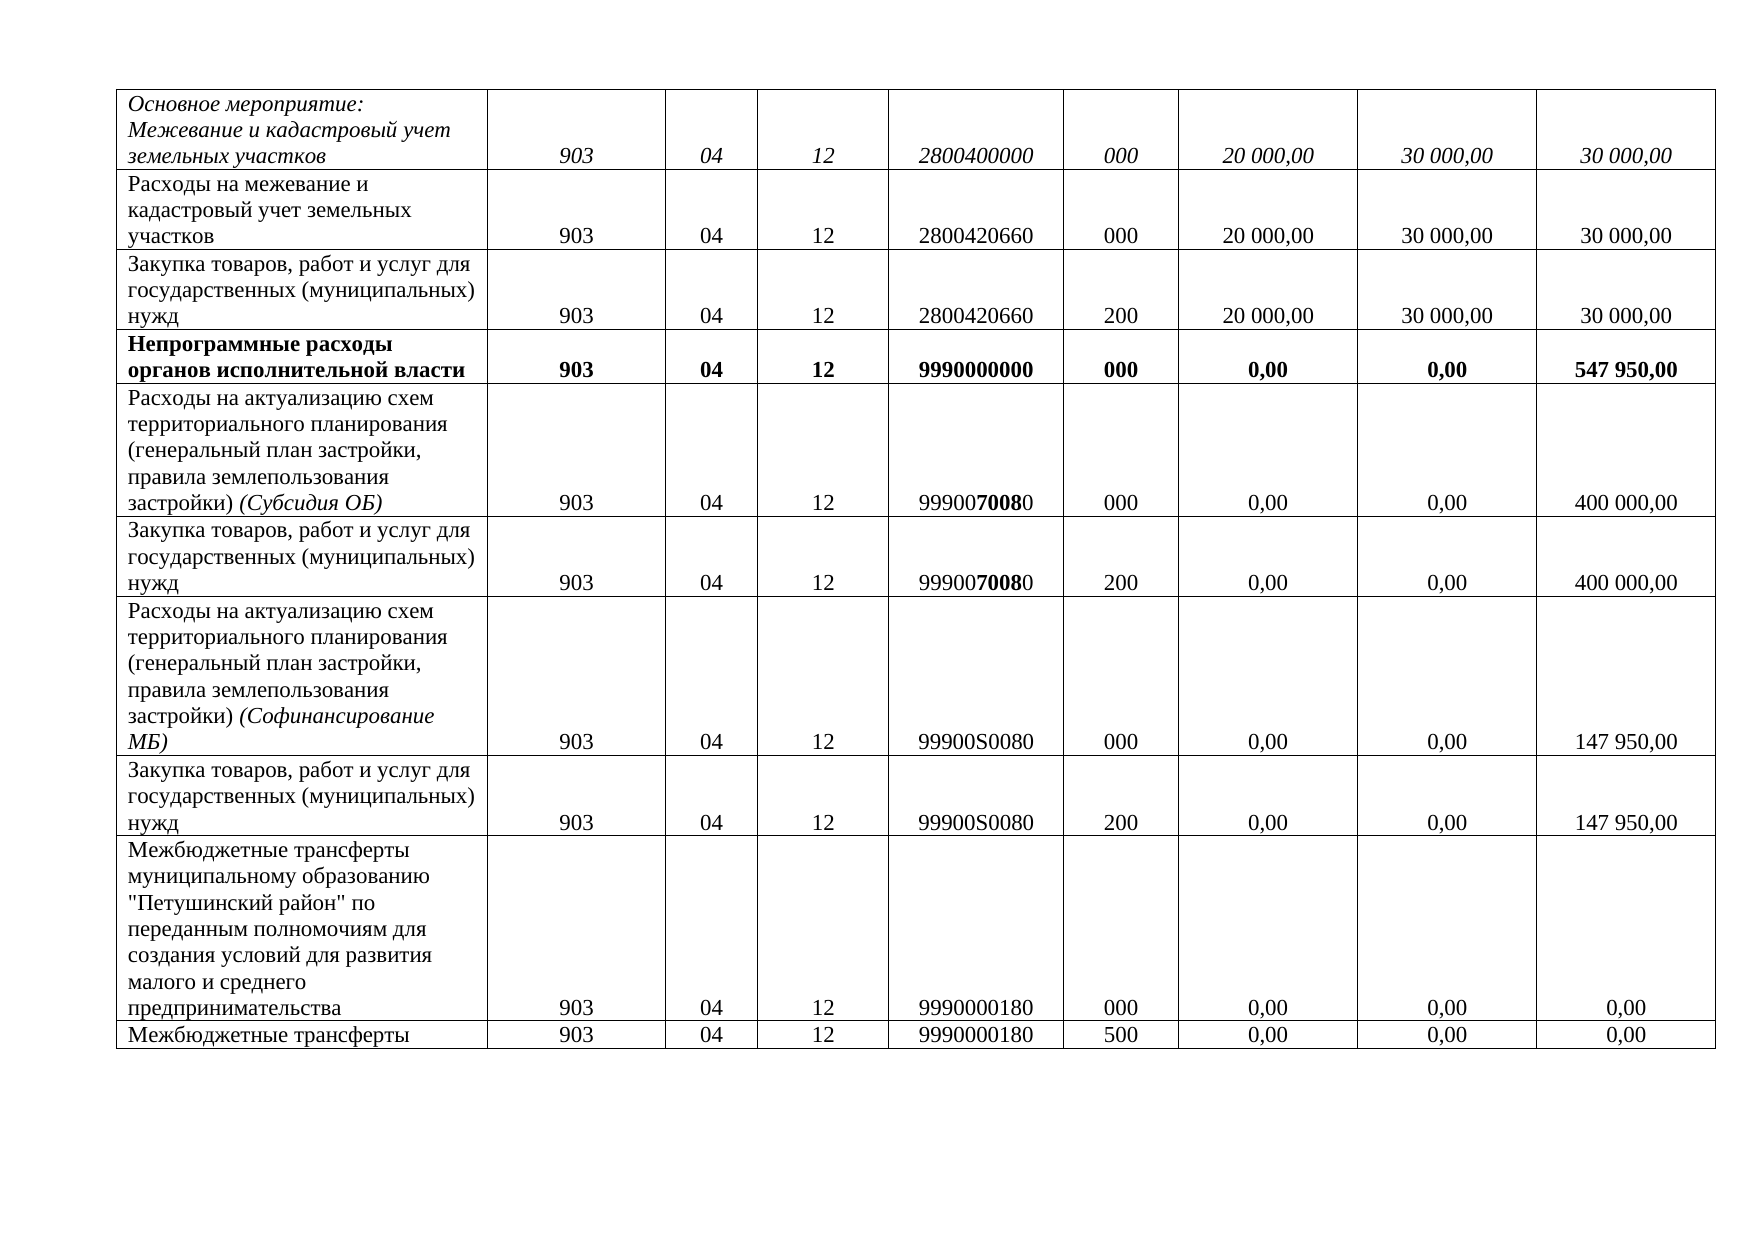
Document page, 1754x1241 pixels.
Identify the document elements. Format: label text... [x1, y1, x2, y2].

table_cell 0,00 [1537, 1021, 1715, 1048]
table_cell 04 [666, 836, 757, 1020]
table_cell 903 [488, 330, 665, 383]
table_cell 400 000,00 [1537, 517, 1715, 596]
table_cell 000 [1064, 597, 1178, 755]
table_cell 9990000000 [889, 330, 1063, 383]
table_cell 903 [488, 170, 665, 249]
table_cell 0,00 [1358, 756, 1536, 835]
table_cell 12 [758, 836, 888, 1020]
table_cell 04 [666, 170, 757, 249]
table_cell 20 000,00 [1179, 90, 1357, 169]
table_cell 20 000,00 [1179, 250, 1357, 329]
table_cell 000 [1064, 836, 1178, 1020]
table_cell 04 [666, 597, 757, 755]
table_cell 04 [666, 384, 757, 516]
table_cell 12 [758, 250, 888, 329]
table_cell 30 000,00 [1537, 90, 1715, 169]
table_cell 903 [488, 517, 665, 596]
table_cell 12 [758, 384, 888, 516]
table_cell 903 [488, 90, 665, 169]
table_cell 000 [1064, 90, 1178, 169]
table_cell 04 [666, 250, 757, 329]
table_cell 147 950,00 [1537, 756, 1715, 835]
table_cell 12 [758, 170, 888, 249]
table_cell 30 000,00 [1358, 170, 1536, 249]
table_cell 0,00 [1179, 756, 1357, 835]
table_cell 20 000,00 [1179, 170, 1357, 249]
table_cell 200 [1064, 517, 1178, 596]
table_cell 12 [758, 517, 888, 596]
table_cell 903 [488, 384, 665, 516]
table_cell Закупка товаров, работ и услуг для государственных (муниципальных) нужд [117, 250, 487, 329]
table_cell 2800420660 [889, 170, 1063, 249]
table_cell 903 [488, 756, 665, 835]
table_cell 0,00 [1358, 836, 1536, 1020]
table_cell 04 [666, 756, 757, 835]
table_cell 0,00 [1179, 330, 1357, 383]
table_cell Основное мероприятие: Межевание и кадастровый учет земельных участков [117, 90, 487, 169]
table_cell 9990070080 [889, 517, 1063, 596]
table_cell 0,00 [1358, 597, 1536, 755]
table_cell 903 [488, 836, 665, 1020]
table_cell Расходы на актуализацию схем территориального планирования (генеральный план застройки, правила землепользования застройки) (Софинансирование МБ) [117, 597, 487, 755]
table_cell 04 [666, 330, 757, 383]
table_cell 000 [1064, 170, 1178, 249]
table_cell 0,00 [1179, 517, 1357, 596]
table_cell 30 000,00 [1537, 170, 1715, 249]
table_cell 12 [758, 597, 888, 755]
table_cell 30 000,00 [1358, 250, 1536, 329]
table_cell 000 [1064, 330, 1178, 383]
table_cell 04 [666, 1021, 757, 1048]
table_cell 99900S0080 [889, 756, 1063, 835]
table_cell 200 [1064, 250, 1178, 329]
table_cell 9990000180 [889, 1021, 1063, 1048]
table_cell 2800420660 [889, 250, 1063, 329]
table_cell Закупка товаров, работ и услуг для государственных (муниципальных) нужд [117, 517, 487, 596]
table_cell 147 950,00 [1537, 597, 1715, 755]
table_cell 0,00 [1179, 384, 1357, 516]
table_cell 99900S0080 [889, 597, 1063, 755]
table_cell Расходы на межевание и кадастровый учет земельных участков [117, 170, 487, 249]
table_cell 30 000,00 [1537, 250, 1715, 329]
table_cell 0,00 [1537, 836, 1715, 1020]
table_cell Расходы на актуализацию схем территориального планирования (генеральный план застройки, правила землепользования застройки) (Субсидия ОБ) [117, 384, 487, 516]
table_cell 9990000180 [889, 836, 1063, 1020]
table_cell 0,00 [1358, 384, 1536, 516]
table_cell 0,00 [1179, 836, 1357, 1020]
table_cell 903 [488, 250, 665, 329]
table_cell Закупка товаров, работ и услуг для государственных (муниципальных) нужд [117, 756, 487, 835]
table_cell Межбюджетные трансферты муниципальному образованию "Петушинский район" по переданным полномочиям для создания условий для развития малого и среднего предпринимательства [117, 836, 487, 1020]
table_cell 0,00 [1179, 597, 1357, 755]
table_cell 9990070080 [889, 384, 1063, 516]
table_cell 12 [758, 90, 888, 169]
table_cell 12 [758, 1021, 888, 1048]
table_cell 04 [666, 517, 757, 596]
table_cell 12 [758, 756, 888, 835]
table_cell Межбюджетные трансферты [117, 1021, 487, 1048]
table_cell 0,00 [1358, 1021, 1536, 1048]
table_cell 903 [488, 597, 665, 755]
table_cell 0,00 [1358, 517, 1536, 596]
table_cell 0,00 [1179, 1021, 1357, 1048]
table_cell 12 [758, 330, 888, 383]
table_cell 2800400000 [889, 90, 1063, 169]
table_cell 0,00 [1358, 330, 1536, 383]
table_cell 903 [488, 1021, 665, 1048]
table_cell Непрограммные расходы органов исполнительной власти [117, 330, 487, 383]
table_cell 400 000,00 [1537, 384, 1715, 516]
table_cell 000 [1064, 384, 1178, 516]
table_cell 04 [666, 90, 757, 169]
table_cell 30 000,00 [1358, 90, 1536, 169]
table_cell 547 950,00 [1537, 330, 1715, 383]
table_cell 200 [1064, 756, 1178, 835]
table_cell 500 [1064, 1021, 1178, 1048]
